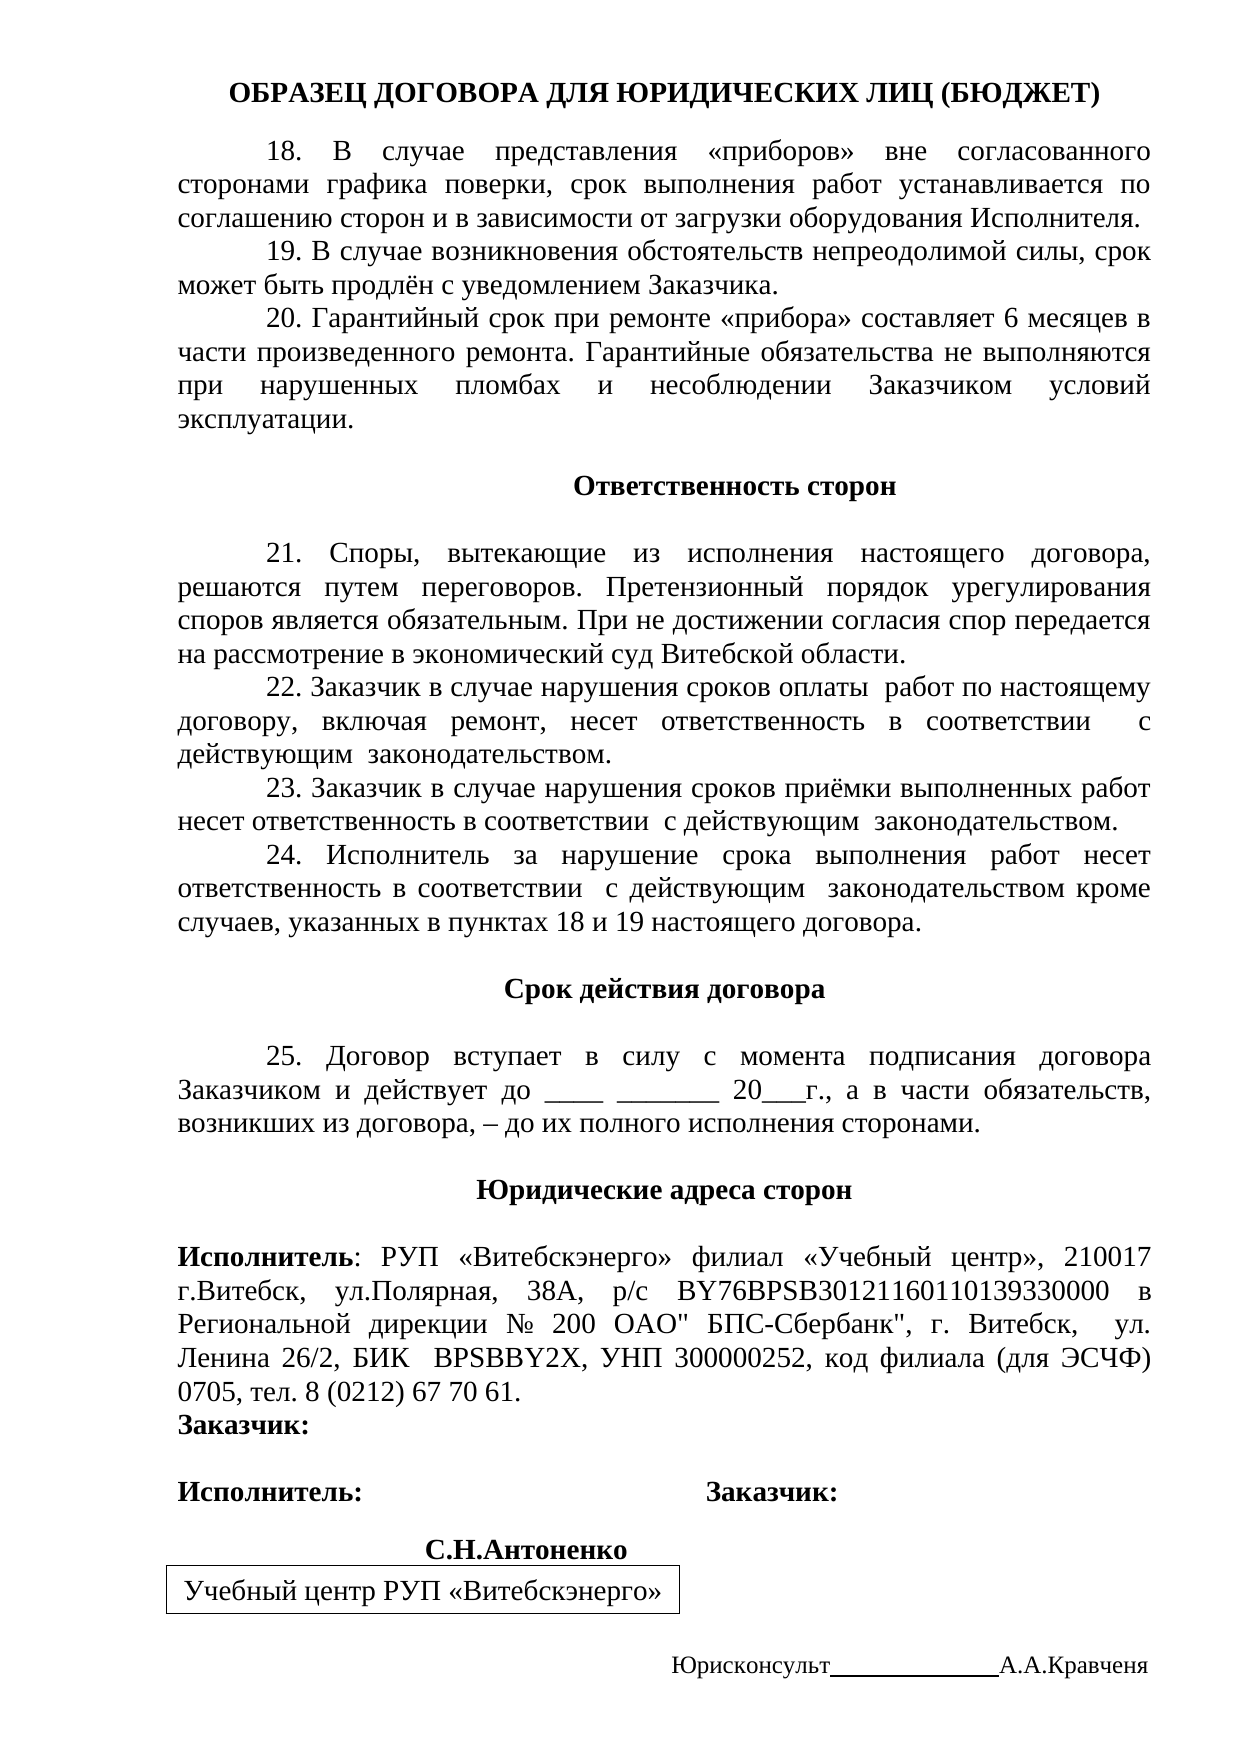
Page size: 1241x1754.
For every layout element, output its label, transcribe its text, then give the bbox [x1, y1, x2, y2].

table_header Учебный центр РУП «Витебскэнерго» [167, 1566, 679, 1613]
text 24. Исполнитель за нарушение срока выполнения работ несет ответственность в соответствии с действующим законодательством кроме случаев, указанных в пунктах 18 и 19 настоящего договора. [177, 837, 1152, 938]
subtitle Заказчик: [177, 1407, 1152, 1441]
text 22. Заказчик в случае нарушения сроков оплаты работ по настоящему договору, включая ремонт, несет ответственность в соответствии с действующим законодательством. [177, 669, 1152, 770]
list 19. В случае возникновения обстоятельств непреодолимой силы, срок может быть продлён с уведомлением Заказчика. [177, 233, 1152, 300]
text Исполнитель: РУП «Витебскэнерго» филиал «Учебный центр», 210017 г.Витебск, ул.Полярная, 38А, р/с BY76BPSB30121160110139330000 в Региональной дирекции № 200 ОАО" БПС-Сбербанк", г. Витебск, ул. Ленина 26/2, БИК BPSBBY2X, УНП 300000252, код филиала (для ЭСЧФ) 0705, тел. 8 (0212) 67 70 61. [177, 1239, 1152, 1407]
text Срок действия договора [177, 971, 1152, 1005]
text 23. Заказчик в случае нарушения сроков приёмки выполненных работ несет ответственность в соответствии с действующим законодательством. [177, 770, 1152, 837]
list 18. В случае представления «приборов» вне согласованного сторонами графика поверки, срок выполнения работ устанавливается по соглашению сторон и в зависимости от загрузки оборудования Исполнителя. [177, 133, 1152, 233]
text 20. Гарантийный срок при ремонте «прибора» составляет 6 месяцев в части произведенного ремонта. Гарантийные обязательства не выполняются при нарушенных пломбах и несоблюдении Заказчиком условий эксплуатации. [177, 300, 1152, 434]
text Ответственность сторон [222, 468, 1152, 502]
text Исполнитель: Заказчик: [177, 1474, 1152, 1508]
text Юридические адреса сторон [177, 1172, 1152, 1206]
text 25. Договор вступает в силу с момента подписания договора Заказчиком и действует до ____ _______ 20___г., а в части обязательств, возникших из договора, – до их полного исполнения сторонами. [177, 1038, 1152, 1139]
text 21. Споры, вытекающие из исполнения настоящего договора, решаются путем переговоров. Претензионный порядок урегулирования споров является обязательным. При не достижении согласия спор передается на рассмотрение в экономический суд Витебской области. [177, 535, 1152, 669]
subtitle С.Н.Антоненко [177, 1532, 1152, 1565]
